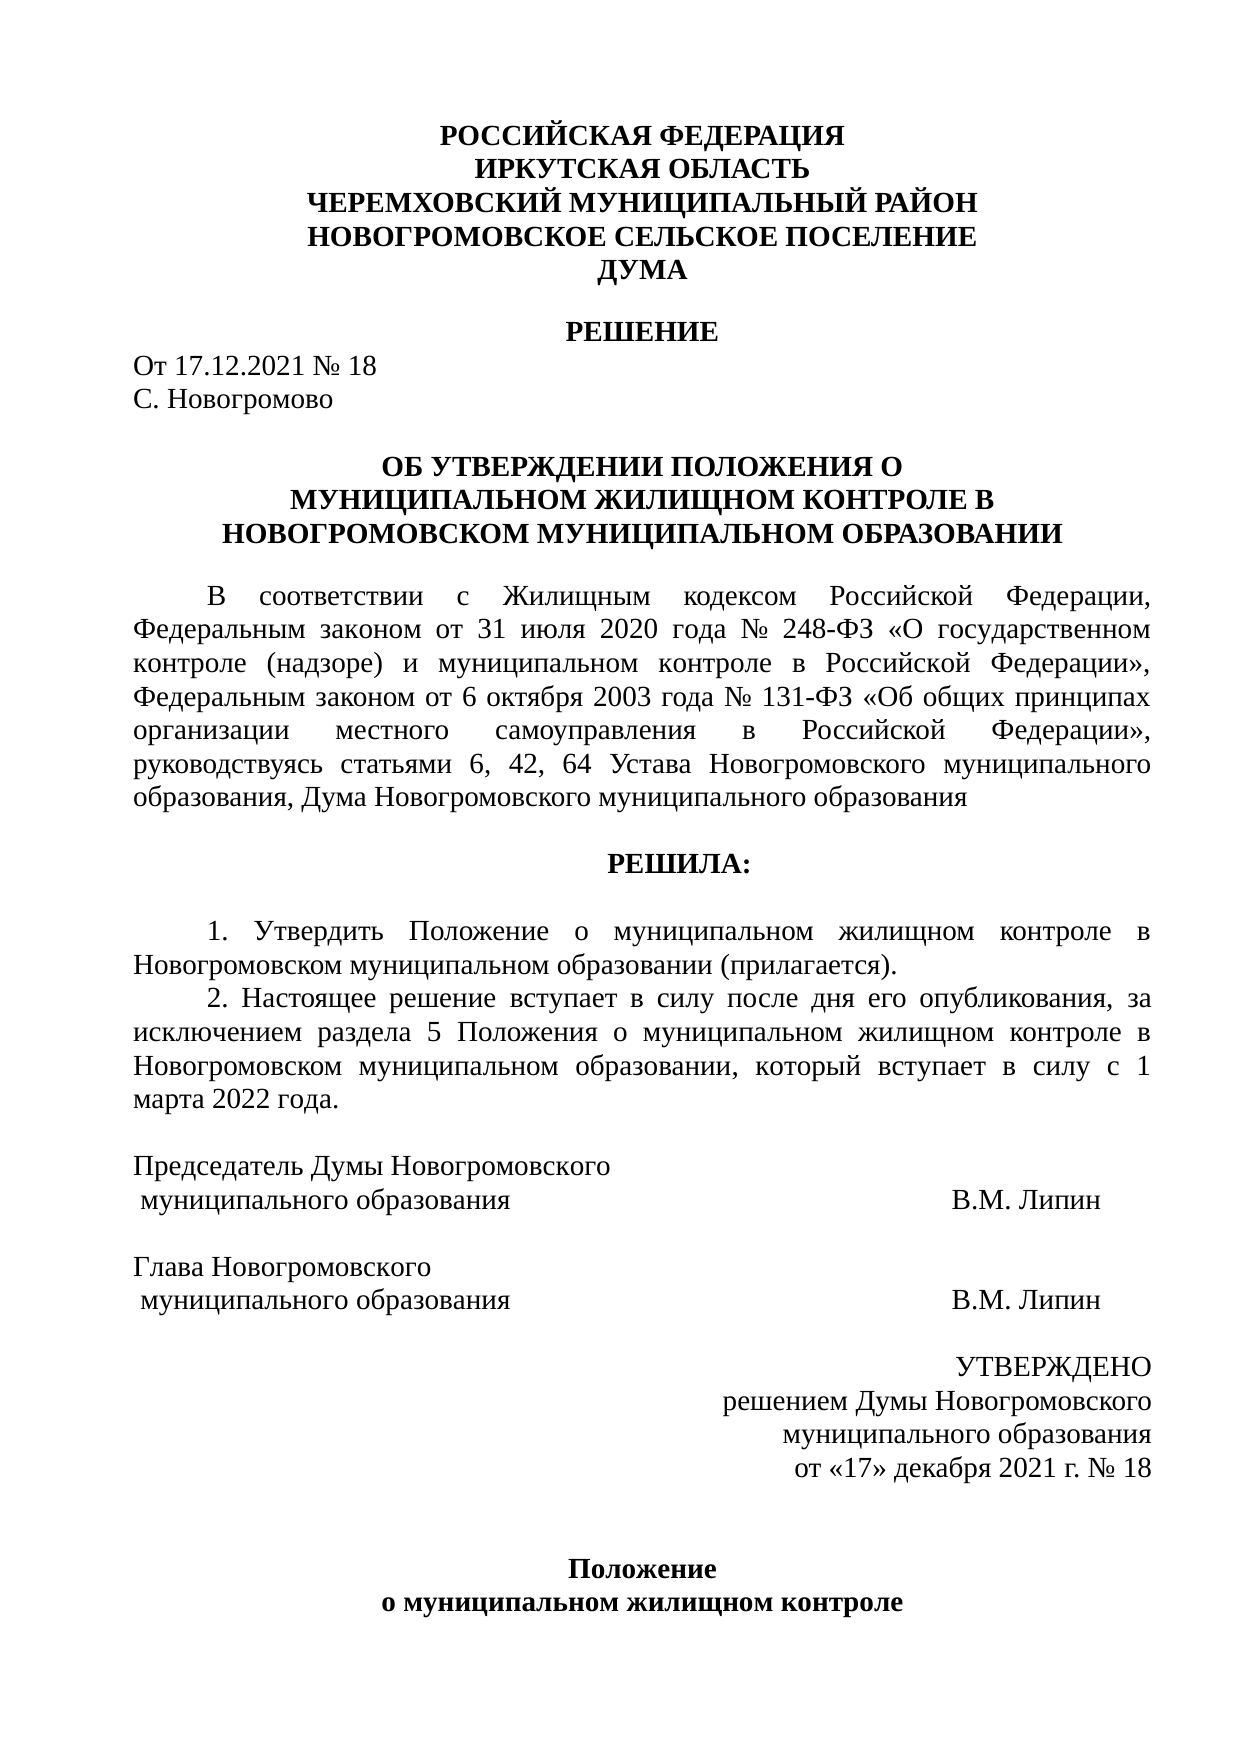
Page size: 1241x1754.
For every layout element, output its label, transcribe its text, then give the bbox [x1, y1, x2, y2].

text муниципального образования [133, 1417, 1152, 1450]
text РЕШИЛА: [133, 846, 1152, 880]
text Председатель Думы Новогромовского [133, 1148, 1152, 1182]
text 2. Настоящее решение вступает в силу после дня его опубликования, за исключением раздела 5 Положения о муниципальном жилищном контроле в Новогромовском муниципальном образовании, который вступает в силу с 1 марта 2022 года. [133, 981, 1152, 1115]
text От 17.12.2021 № 18 [133, 348, 1152, 382]
text МУНИЦИПАЛЬНОМ ЖИЛИЩНОМ КОНТРОЛЕ В НОВОГРОМОВСКОМ МУНИЦИПАЛЬНОМ ОБРАЗОВАНИИ [133, 482, 1152, 549]
text ДУМА [133, 252, 1152, 286]
text С. Новогромово [133, 382, 1152, 415]
text 1. Утвердить Положение о муниципальном жилищном контроле в Новогромовском муниципальном образовании (прилагается). [133, 913, 1152, 981]
text УТВЕРЖДЕНО [133, 1349, 1152, 1383]
text РЕШЕНИЕ [133, 314, 1152, 348]
text решением Думы Новогромовского [133, 1383, 1152, 1417]
text НОВОГРОМОВСКОЕ СЕЛЬСКОЕ ПОСЕЛЕНИЕ [133, 219, 1152, 252]
text ЧЕРЕМХОВСКИЙ МУНИЦИПАЛЬНЫЙ РАЙОН [133, 185, 1152, 219]
text Глава Новогромовского [133, 1249, 1152, 1282]
text муниципального образования В.М. Липин [133, 1182, 1152, 1215]
text ОБ УТВЕРЖДЕНИИ ПОЛОЖЕНИЯ О [133, 449, 1152, 482]
text от «17» декабря 2021 г. № 18 [133, 1450, 1152, 1484]
text ИРКУТСКАЯ ОБЛАСТЬ [133, 152, 1152, 185]
text РОССИЙСКАЯ ФЕДЕРАЦИЯ [133, 118, 1152, 152]
text муниципального образования В.М. Липин [133, 1282, 1152, 1316]
text В соответствии с Жилищным кодексом Российской Федерации, Федеральным законом от 31 июля 2020 года № 248-ФЗ «О государственном контроле (надзоре) и муниципальном контроле в Российской Федерации», Федеральным законом от 6 октября 2003 года № 131-ФЗ «Об общих принципах организации местного самоуправления в Российской Федерации», руководствуясь статьями 6, 42, 64 Устава Новогромовского муниципального образования, Дума Новогромовского муниципального образования [133, 578, 1152, 813]
text о муниципальном жилищном контроле [133, 1584, 1152, 1618]
text Положение [133, 1551, 1152, 1584]
